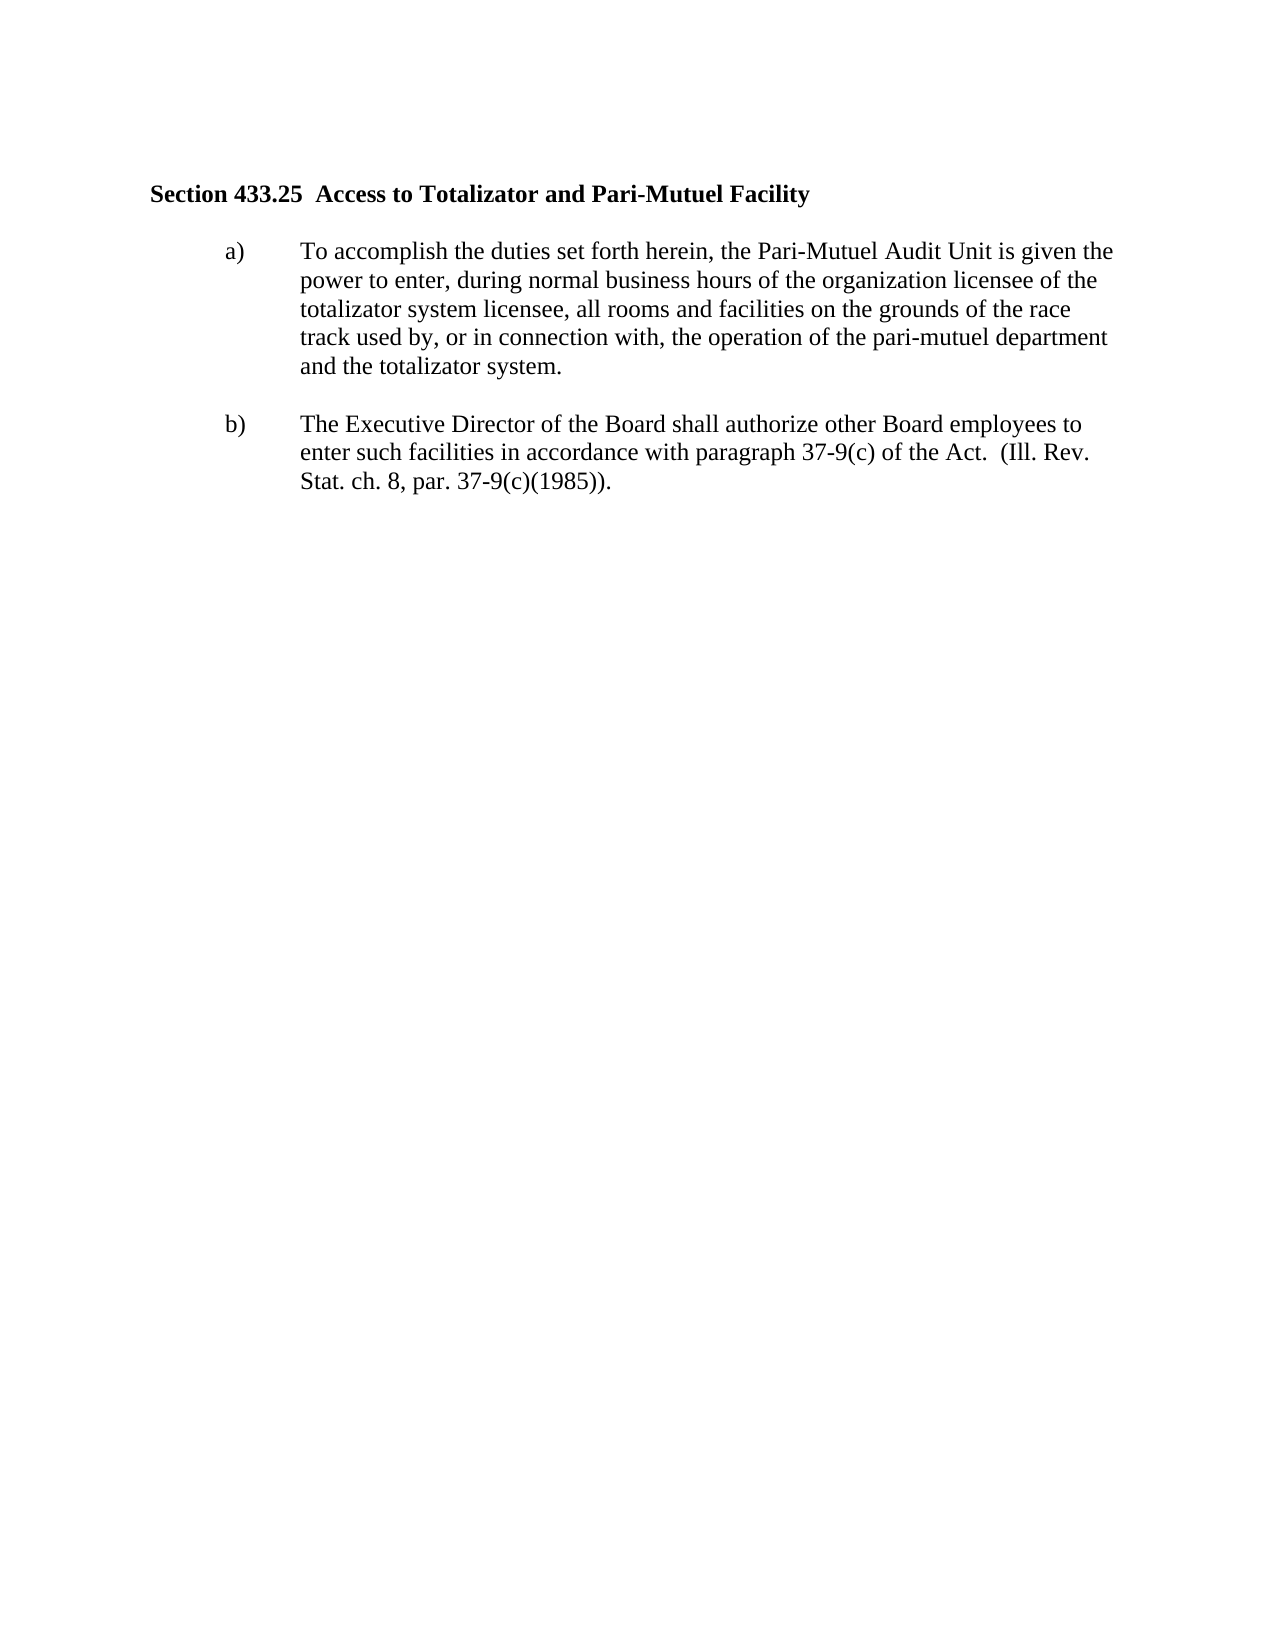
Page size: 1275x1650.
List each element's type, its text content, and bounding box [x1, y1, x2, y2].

text a) To accomplish the duties set forth herein, the Pari-Mutuel Audit Unit is given the power to enter, during normal business hours of the organization licensee of the totalizator system licensee, all rooms and facilities on the grounds of the race track used by, or in connection with, the operation of the pari-mutuel department and the totalizator system. [225, 236, 1125, 380]
text b) The Executive Director of the Board shall authorize other Board employees to enter such facilities in accordance with paragraph 37-9(c) of the Act. (Ill. Rev. Stat. ch. 8, par. 37-9(c)(1985)). [225, 409, 1125, 495]
text Section 433.25 Access to Totalizator and Pari-Mutuel Facility [150, 179, 1125, 207]
